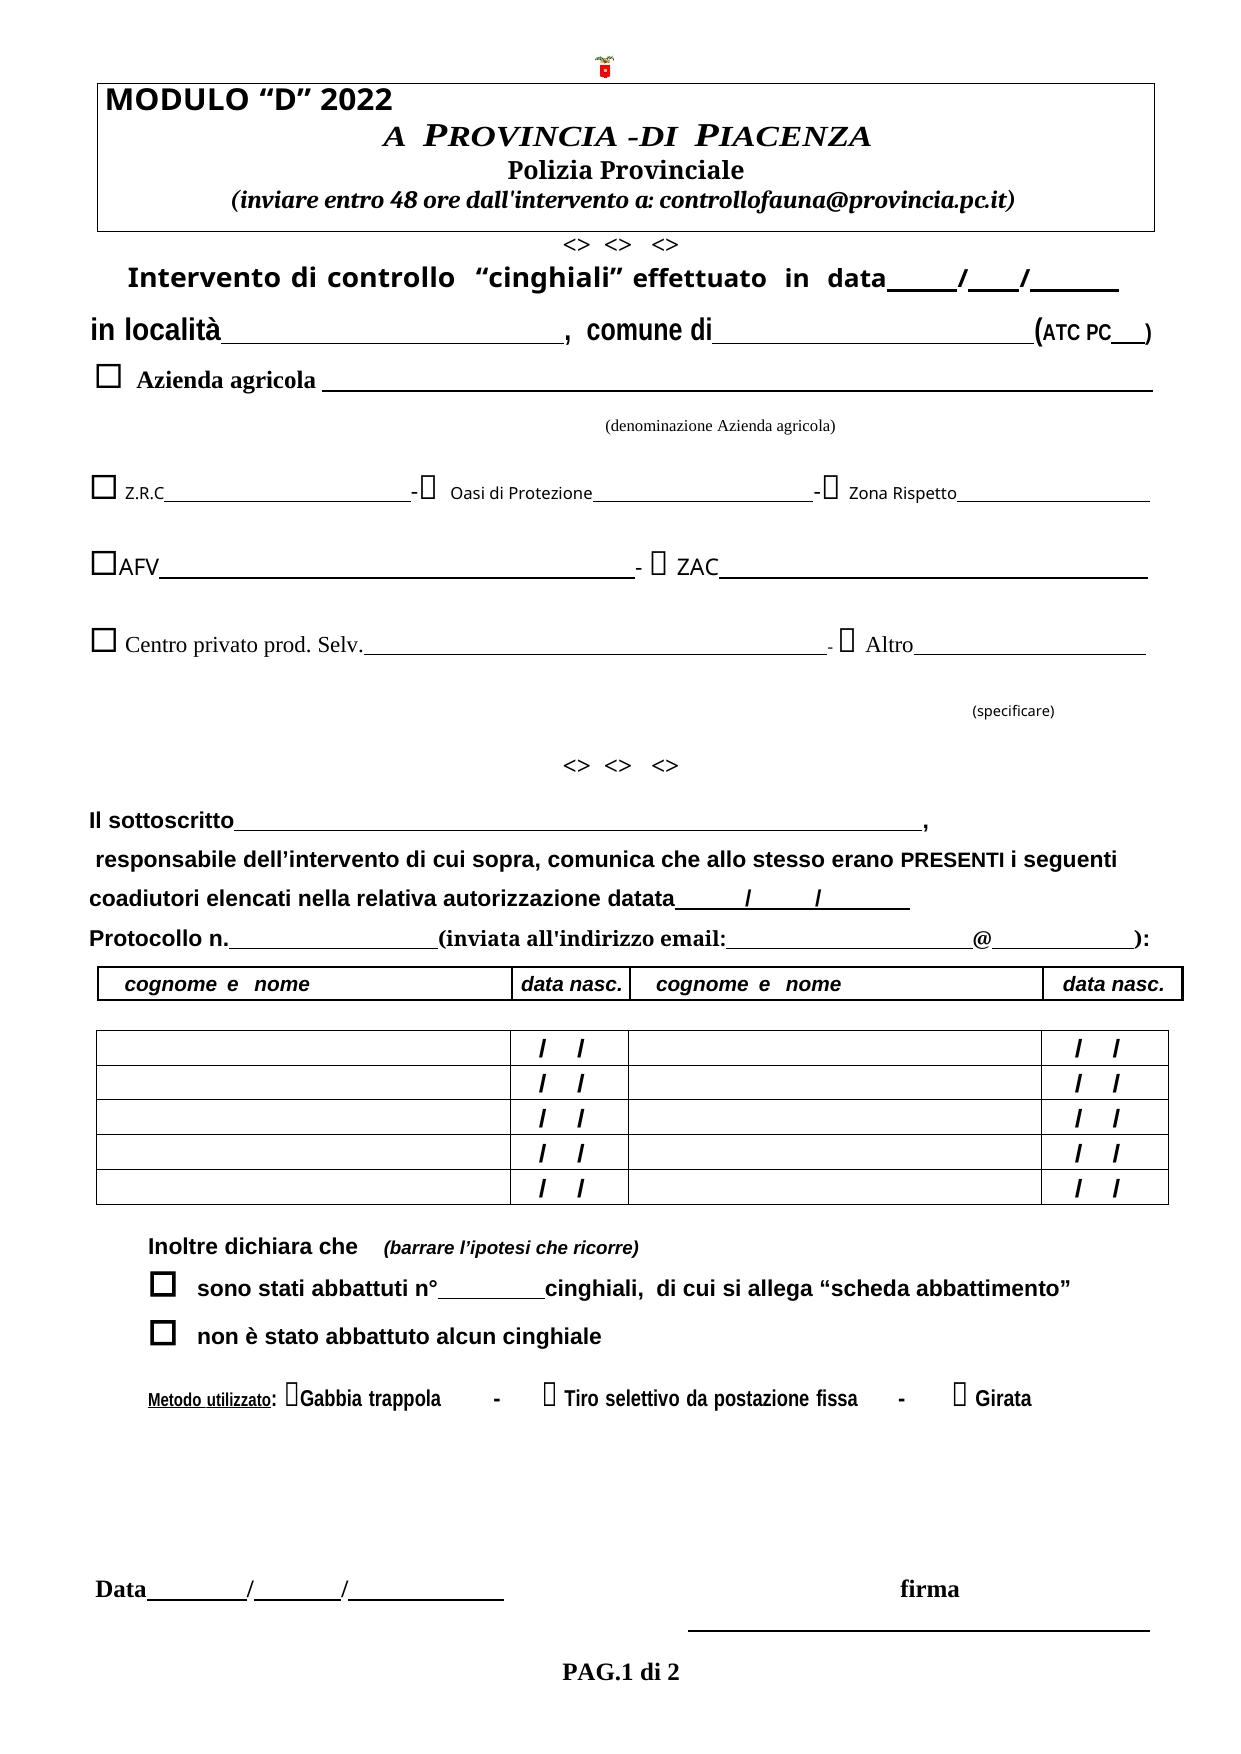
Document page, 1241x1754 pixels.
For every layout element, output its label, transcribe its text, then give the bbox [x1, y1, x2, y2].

table_cell / / [511, 1135, 628, 1169]
text PAG.1 di 2 [52, 1657, 1189, 1686]
table_cell / / [1042, 1170, 1168, 1204]
text (denominazione Azienda agricola) [605, 416, 1194, 435]
text Inoltre dichiara che (barrare l’ipotesi che ricorre) [148, 1233, 1194, 1259]
table_header cognome e nome [99, 968, 511, 999]
table_cell / / [511, 1170, 628, 1204]
list Z.R.C - Oasi di Protezione - Zona Rispetto [89, 464, 1194, 509]
text Protocollo n. (inviata all'indirizzo email: @ ): [89, 924, 1194, 953]
text Metodo utilizzato: Gabbia trappola -  Tiro selettivo da postazione fissa -  Girata [148, 1370, 1194, 1416]
table_header [629, 1031, 1041, 1064]
table_cell / / [511, 1066, 628, 1099]
table_header [97, 1031, 510, 1064]
table_header data nasc. [1044, 968, 1181, 999]
table_cell / / [511, 1100, 628, 1134]
subtitle <> <> <> [48, 233, 1194, 258]
table_cell / / [1042, 1135, 1168, 1169]
table_cell [629, 1135, 1041, 1169]
table_cell [97, 1066, 510, 1099]
text (specificare) [48, 701, 1054, 721]
table_cell / / [1042, 1066, 1168, 1099]
table_cell [629, 1170, 1041, 1204]
subtitle <> <> <> [48, 751, 1194, 780]
table_cell [629, 1066, 1041, 1099]
table_cell [97, 1100, 510, 1134]
table_cell [97, 1170, 510, 1204]
table_header / / [511, 1031, 628, 1064]
text Il sottoscritto , [89, 807, 1194, 833]
subtitle Azienda agricola [94, 365, 1194, 396]
table_header cognome e nome [631, 968, 1042, 999]
subtitle Data / / firma [95, 1574, 1194, 1603]
list non è stato abbattuto alcun cinghiale [148, 1322, 1194, 1352]
table_cell [97, 1135, 510, 1169]
table_cell [629, 1100, 1041, 1134]
text responsabile dell’intervento di cui sopra, comunica che allo stesso erano PRESENTI i seguenti coadiutori elencati nella relativa autorizzazione datata / / [89, 846, 1153, 912]
table_header data nasc. [513, 968, 629, 999]
list AFV -  ZAC [89, 540, 1194, 586]
picture [594, 54, 615, 79]
table_header / / [1042, 1031, 1168, 1064]
list sono stati abbattuti n° cinghiali, di cui si allega “scheda abbattimento” [148, 1273, 1194, 1303]
text Intervento di controllo “cinghiali” effettuato in data / / [52, 258, 1194, 295]
table_cell / / [1042, 1100, 1168, 1134]
list Centro privato prod. Selv. -  Altro [89, 617, 1194, 662]
text in località , comune di (ATC PC ) [48, 311, 1194, 347]
